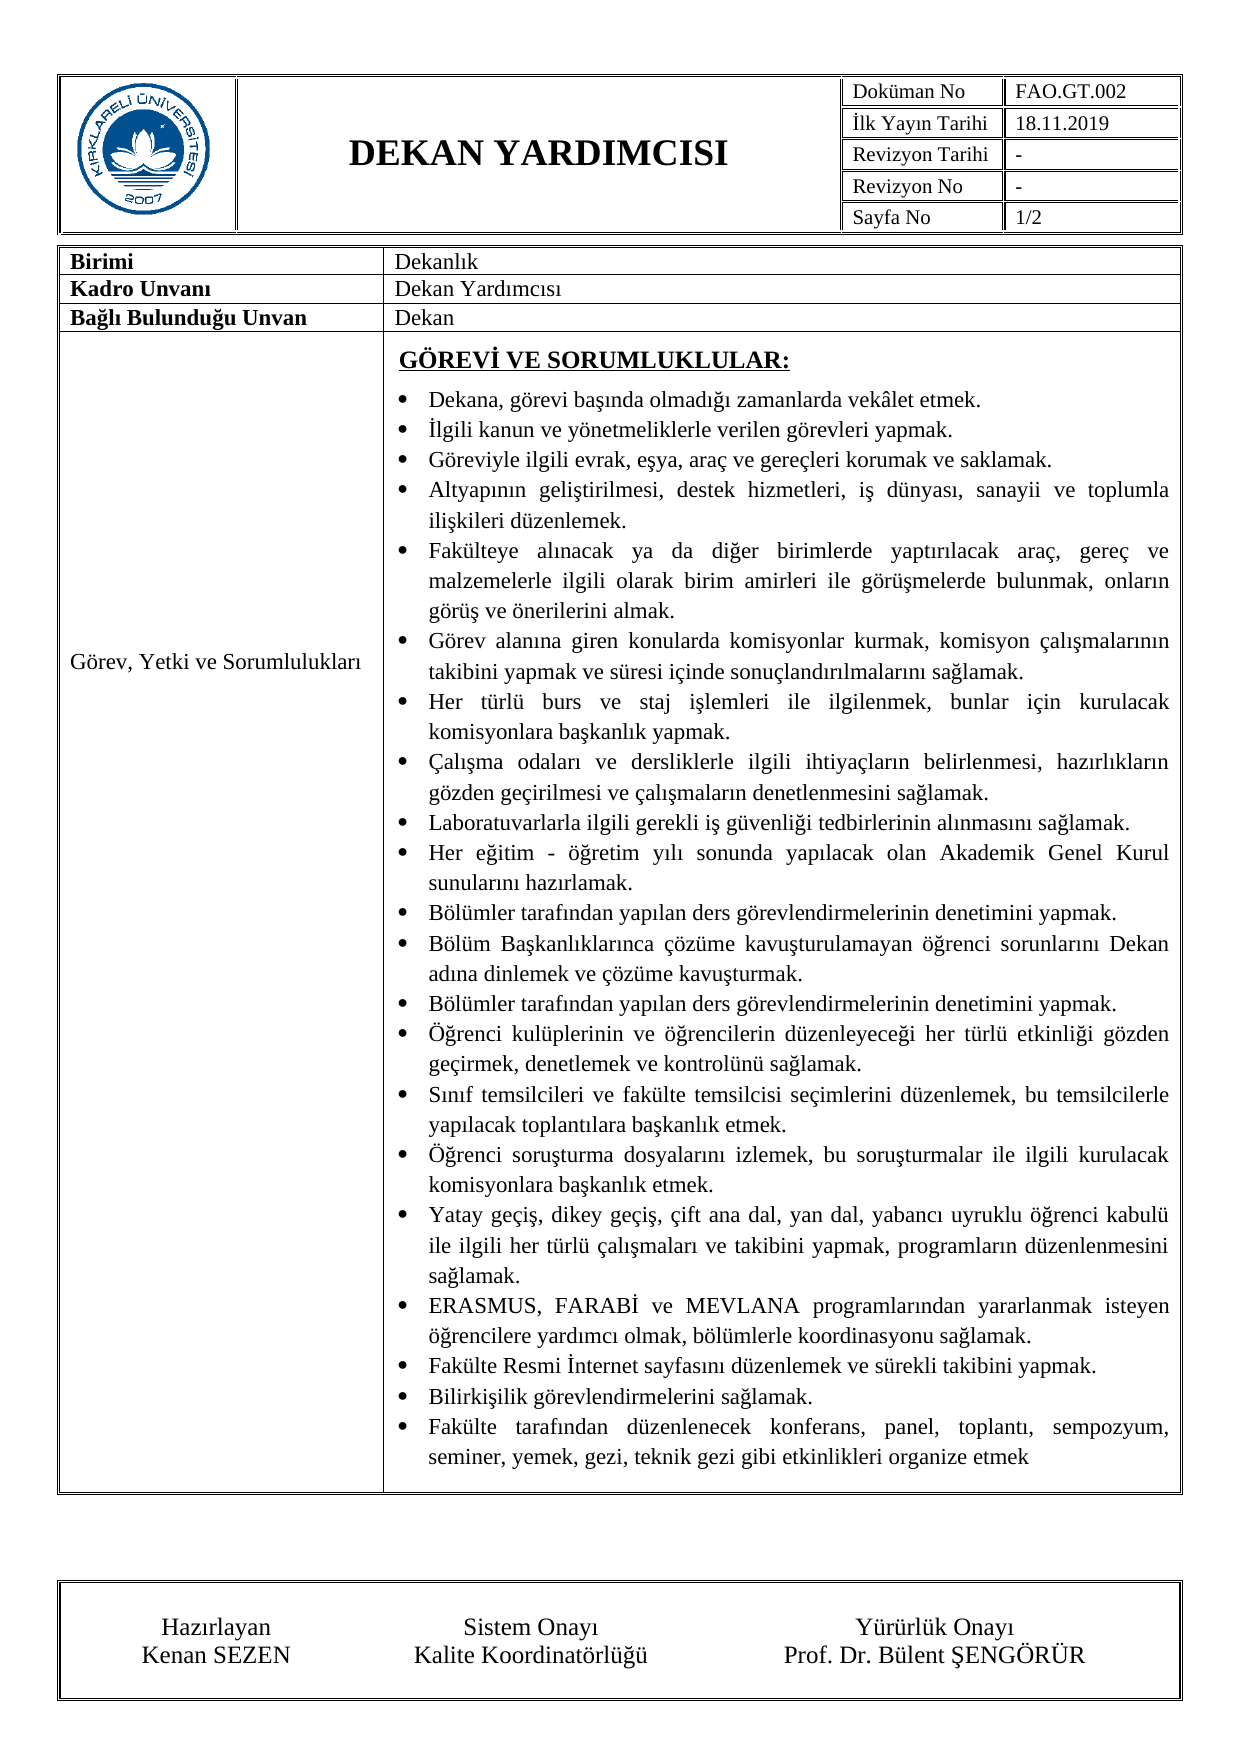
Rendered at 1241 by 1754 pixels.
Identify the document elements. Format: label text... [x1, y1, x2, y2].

table_cell GÖREVİ VE SORUMLUKLULAR: Dekana, görevi başında olmadığı zamanlarda vekâlet etmek. İlgili kanun ve yönetmeliklerle verilen görevleri yapmak. Göreviyle ilgili evrak, eşya, araç ve gereçleri korumak ve saklamak. Altyapının geliştirilmesi, destek hizmetleri, iş dünyası, sanayii ve toplumla ilişkileri düzenlemek. Fakülteye alınacak ya da diğer birimlerde yaptırılacak araç, gereç ve malzemelerle ilgili olarak birim amirleri ile görüşmelerde bulunmak, onların görüş ve önerilerini almak. Görev alanına giren konularda komisyonlar kurmak, komisyon çalışmalarının takibini yapmak ve süresi içinde sonuçlandırılmalarını sağlamak. Her türlü burs ve staj işlemleri ile ilgilenmek, bunlar için kurulacak komisyonlara başkanlık yapmak. Çalışma odaları ve dersliklerle ilgili ihtiyaçların belirlenmesi, hazırlıkların gözden geçirilmesi ve çalışmaların denetlenmesini sağlamak. Laboratuvarlarla ilgili gerekli iş güvenliği tedbirlerinin alınmasını sağlamak. Her eğitim - öğretim yılı sonunda yapılacak olan Akademik Genel Kurul sunularını hazırlamak. Bölümler tarafından yapılan ders görevlendirmelerinin denetimini yapmak. Bölüm Başkanlıklarınca çözüme kavuşturulamayan öğrenci sorunlarını Dekan adına dinlemek ve çözüme kavuşturmak. Bölümler tarafından yapılan ders görevlendirmelerinin denetimini yapmak. Öğrenci kulüplerinin ve öğrencilerin düzenleyeceği her türlü etkinliği gözden geçirmek, denetlemek ve kontrolünü sağlamak. Sınıf temsilcileri ve fakülte temsilcisi seçimlerini düzenlemek, bu temsilcilerle yapılacak toplantılara başkanlık etmek. Öğrenci soruşturma dosyalarını izlemek, bu soruşturmalar ile ilgili kurulacak komisyonlara başkanlık etmek. Yatay geçiş, dikey geçiş, çift ana dal, yan dal, yabancı uyruklu öğrenci kabulü ile ilgili her türlü çalışmaları ve takibini yapmak, programların düzenlenmesini sağlamak. ERASMUS, FARABİ ve MEVLANA programlarından yararlanmak isteyen öğrencilere yardımcı olmak, bölümlerle koordinasyonu sağlamak. Fakülte Resmi İnternet sayfasını düzenlemek ve sürekli takibini yapmak. Bilirkişilik görevlendirmelerini sağlamak. Fakülte tarafından düzenlenecek konferans, panel, toplantı, sempozyum, seminer, yemek, gezi, teknik gezi gibi etkinlikleri organize etmek [384, 332, 1180, 1492]
table_cell Kadro Unvanı [60, 275, 383, 303]
table_cell Dekan [384, 304, 1180, 331]
table_header Dekanlık [384, 248, 1180, 274]
table_cell Görev, Yetki ve Sorumlulukları [60, 332, 383, 1492]
picture [71, 77, 219, 225]
table_cell Bağlı Bulunduğu Unvan [60, 304, 383, 331]
table_cell Dekan Yardımcısı [384, 275, 1180, 303]
table_header Birimi [60, 248, 383, 274]
